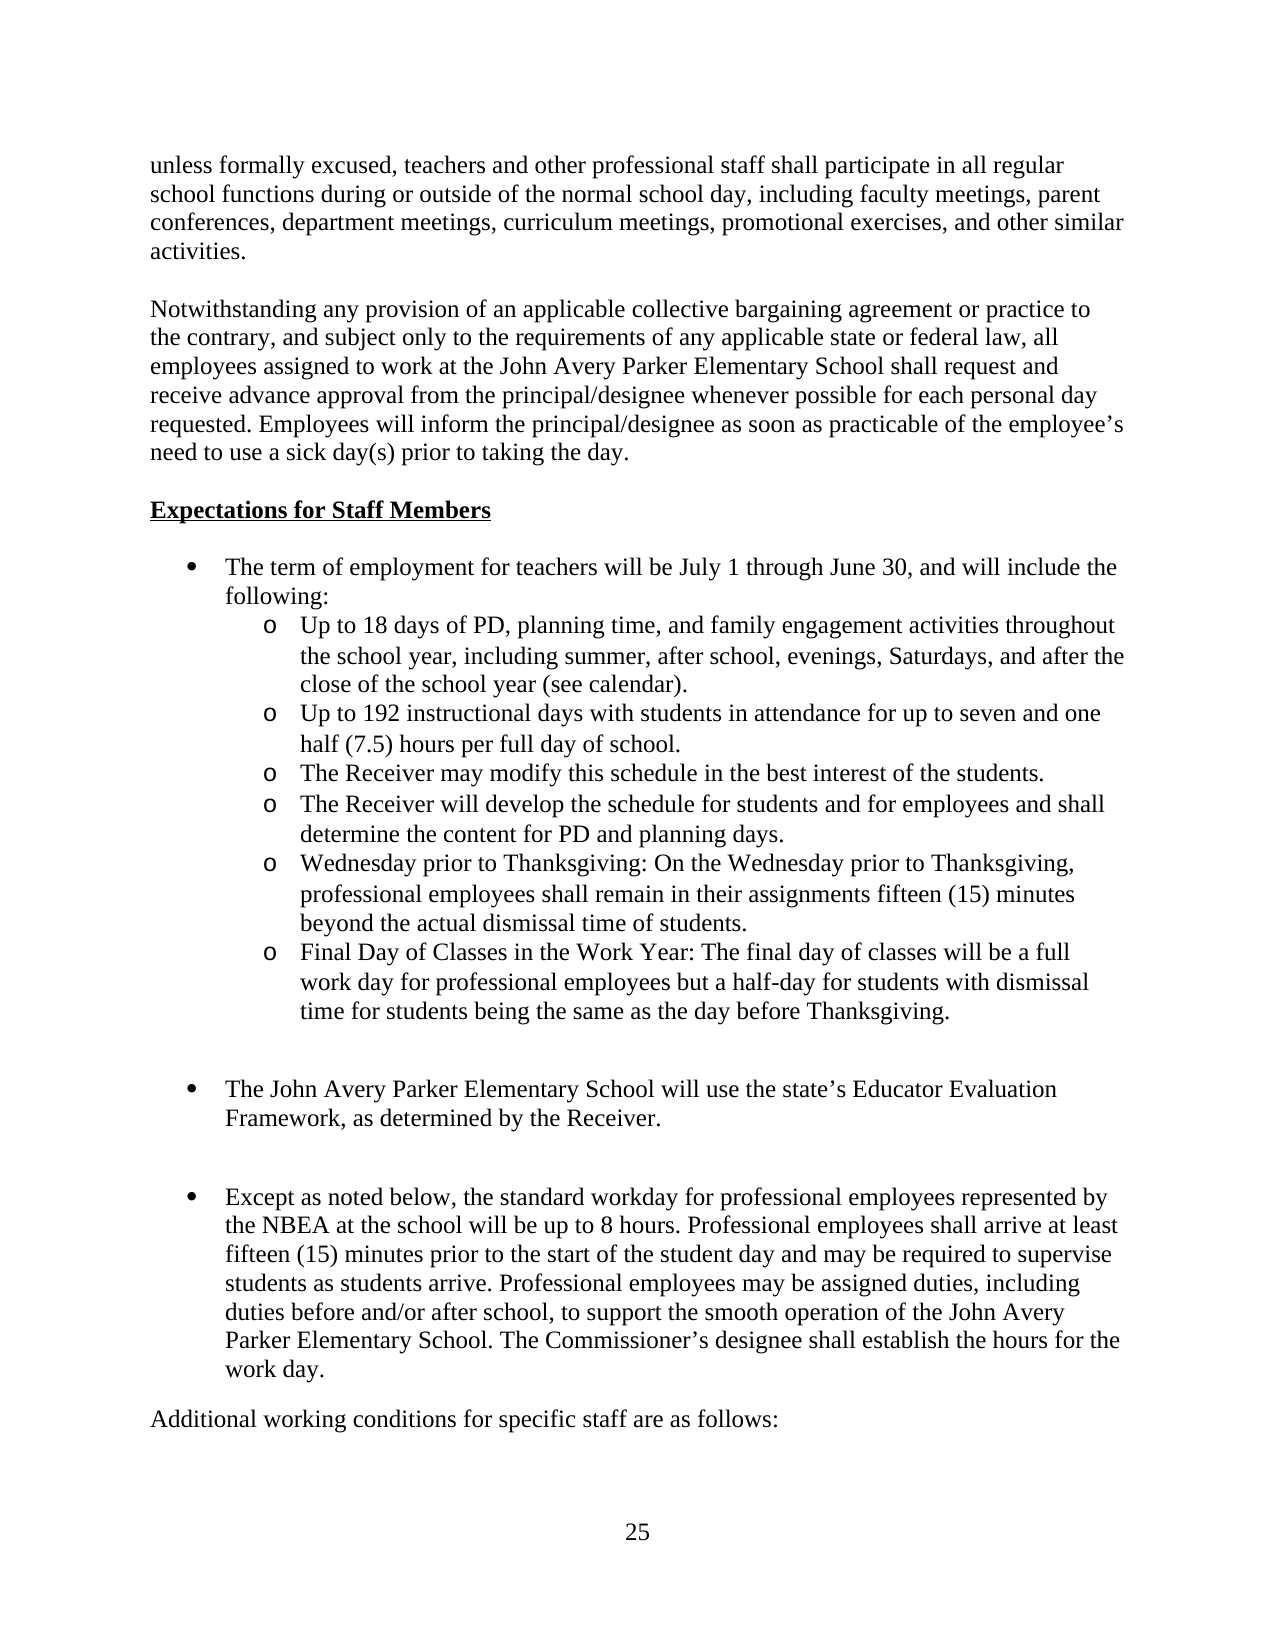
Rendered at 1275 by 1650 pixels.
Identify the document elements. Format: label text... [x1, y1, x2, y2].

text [150, 150, 1125, 265]
list The term of employment for teachers will be July 1 through June 30, and will include the following: [187, 552, 1125, 610]
list The John Avery Parker Elementary School will use the state’s Educator Evaluation Framework, as determined by the Receiver. [187, 1074, 1125, 1132]
list Final Day of Classes in the Work Year: The final day of classes will be a full work day for professional employees but a half-day for students with dismissal time for students being the same as the day before Thanksgiving. [262, 937, 1125, 1025]
text Additional working conditions for specific staff are as follows: [150, 1404, 1125, 1432]
list The Receiver may modify this schedule in the best interest of the students. [262, 758, 1125, 789]
list Wednesday prior to Thanksgiving: On the Wednesday prior to Thanksgiving, professional employees shall remain in their assignments fifteen (15) minutes beyond the actual dismissal time of students. [262, 848, 1125, 937]
list Up to 18 days of PD, planning time, and family engagement activities throughout the school year, including summer, after school, evenings, Saturdays, and after the close of the school year (see calendar). [262, 610, 1125, 698]
text Notwithstanding any provision of an applicable collective bargaining agreement or practice to the contrary, and subject only to the requirements of any applicable state or federal law, all employees assigned to work at the John Avery Parker Elementary School shall request and receive advance approval from the principal/designee whenever possible for each personal day requested. Employees will inform the principal/designee as soon as practicable of the employee’s need to use a sick day(s) prior to taking the day. [150, 294, 1125, 466]
list Up to 192 instructional days with students in attendance for up to seven and one half (7.5) hours per full day of school. [262, 698, 1125, 758]
text Expectations for Staff Members [150, 495, 1125, 524]
list Except as noted below, the standard workday for professional employees represented by the NBEA at the school will be up to 8 hours. Professional employees shall arrive at least fifteen (15) minutes prior to the start of the student day and may be required to supervise students as students arrive. Professional employees may be assigned duties, including duties before and/or after school, to support the smooth operation of the John Avery Parker Elementary School. The Commissioner’s designee shall establish the hours for the work day. [187, 1182, 1125, 1383]
list The Receiver will develop the schedule for students and for employees and shall determine the content for PD and planning days. [262, 789, 1125, 848]
